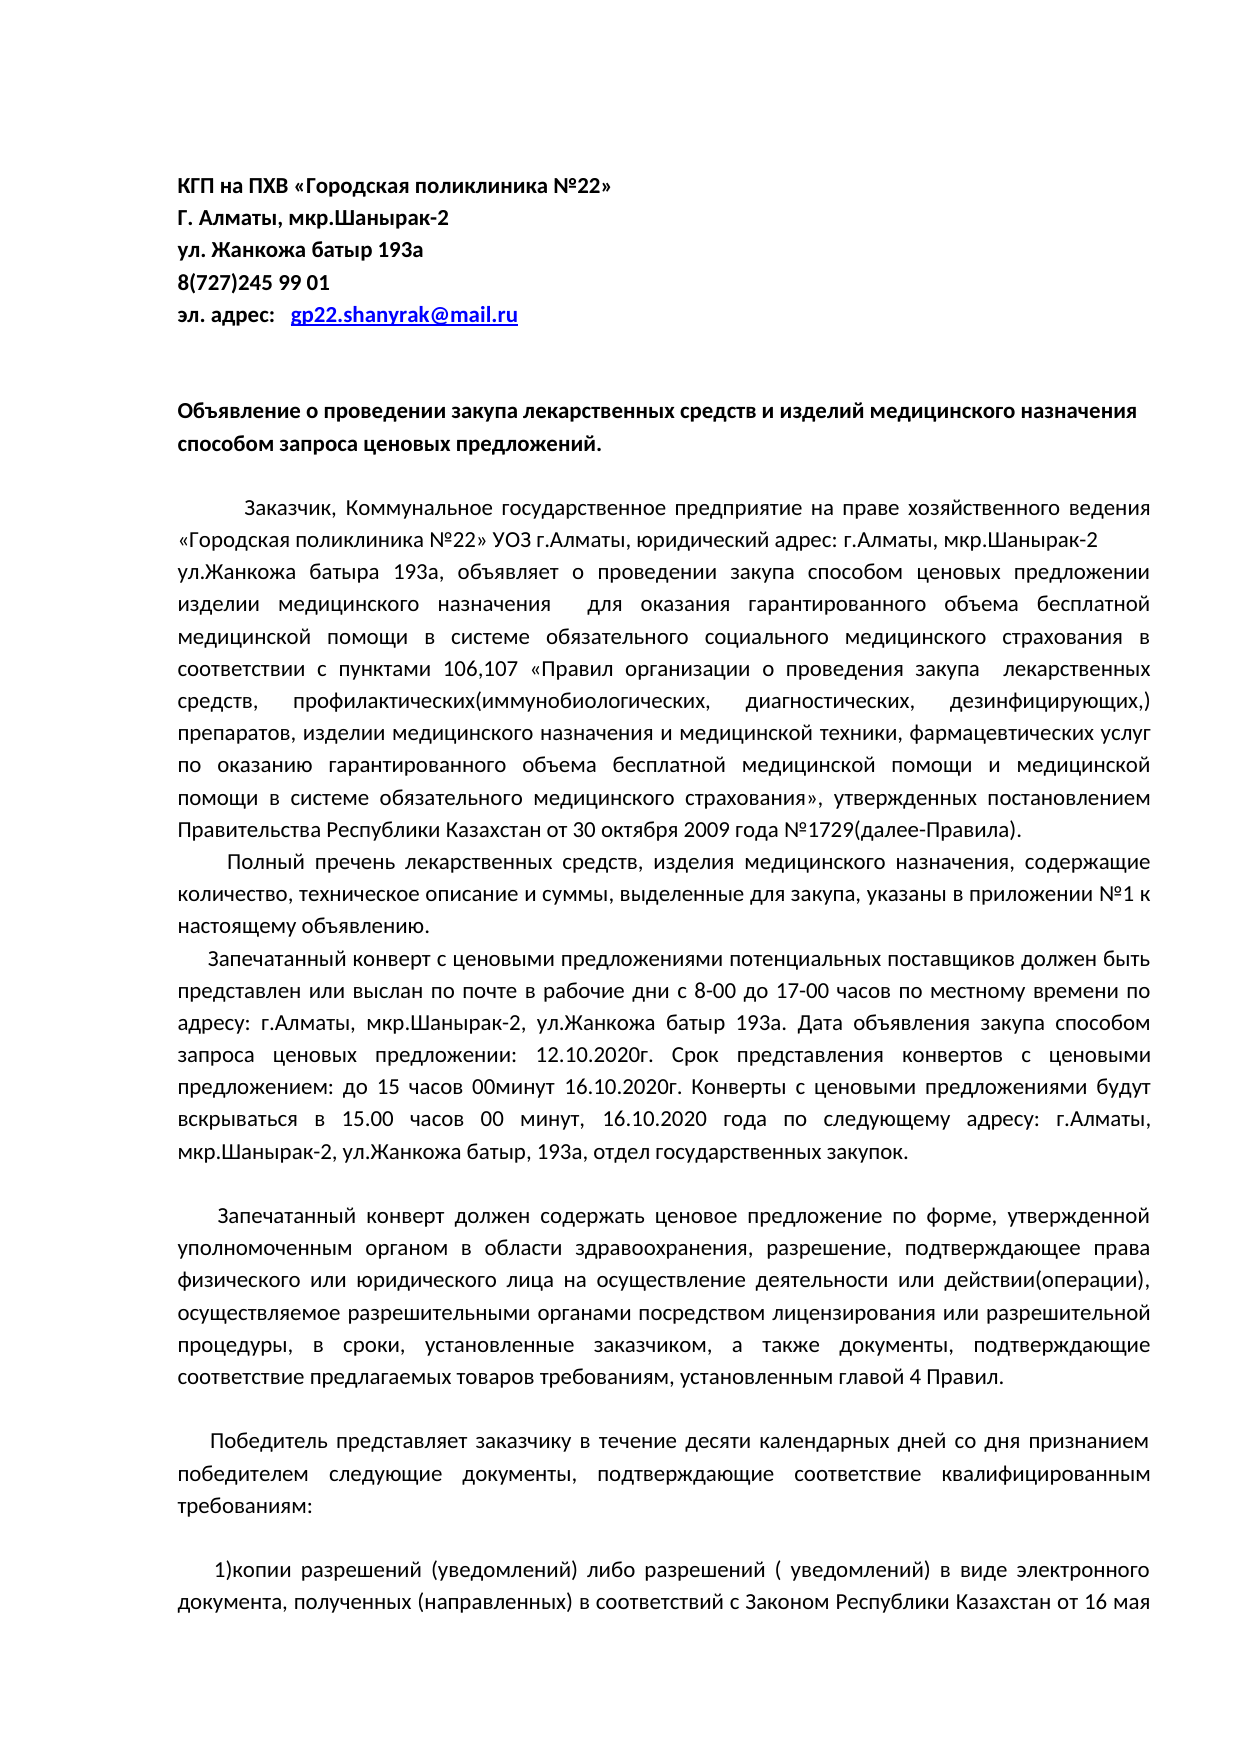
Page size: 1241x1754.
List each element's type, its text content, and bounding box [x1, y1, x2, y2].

text Победитель представляет заказчику в течение десяти календарных дней со дня признанием победителем следующие документы, подтверждающие соответствие квалифицированным требованиям: [177, 1426, 1152, 1519]
text Объявление о проведении закупа лекарственных средств и изделий медицинского назначения способом запроса ценовых предложений. [177, 396, 1152, 457]
text Заказчик, Коммунальное государственное предприятие на праве хозяйственного ведения «Городская поликлиника №22» УОЗ г.Алматы, юридический адрес: г.Алматы, мкр.Шанырак-2 [177, 493, 1152, 553]
text 8(727)245 99 01 [177, 268, 1152, 296]
text Запечатанный конверт с ценовыми предложениями потенциальных поставщиков должен быть представлен или выслан по почте в рабочие дни с 8-00 до 17-00 часов по местному времени по адресу: г.Алматы, мкр.Шанырак-2, ул.Жанкожа батыр 193а. Дата объявления закупа способом запроса ценовых предложении: 12.10.2020г. Срок представления конвертов с ценовыми предложением: до 15 часов 00минут 16.10.2020г. Конверты с ценовыми предложениями будут вскрываться в 15.00 часов 00 минут, 16.10.2020 года по следующему адресу: г.Алматы, мкр.Шанырак-2, ул.Жанкожа батыр, 193а, отдел государственных закупок. [177, 944, 1152, 1165]
text Запечатанный конверт должен содержать ценовое предложение по форме, утвержденной уполномоченным органом в области здравоохранения, разрешение, подтверждающее права физического или юридического лица на осуществление деятельности или действии(операции), осуществляемое разрешительными органами посредством лицензирования или разрешительной процедуры, в сроки, установленные заказчиком, а также документы, подтверждающие соответствие предлагаемых товаров требованиям, установленным главой 4 Правил. [177, 1201, 1152, 1390]
text ул. Жанкожа батыр 193а [177, 236, 1152, 263]
text КГП на ПХВ «Городская поликлиника №22» [177, 171, 1152, 199]
text эл. адрес: gp22.shanyrak@mail.ru [177, 300, 1152, 328]
text Полный пречень лекарственных средств, изделия медицинского назначения, содержащие количество, техническое описание и суммы, выделенные для закупа, указаны в приложении №1 к настоящему объявлению. [177, 847, 1152, 939]
text Г. Алматы, мкр.Шанырак-2 [177, 203, 1152, 231]
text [177, 1555, 1152, 1615]
text ул.Жанкожа батыра 193а, объявляет о проведении закупа способом ценовых предложении изделии медицинского назначения для оказания гарантированного объема бесплатной медицинской помощи в системе обязательного социального медицинского страхования в соответствии с пунктами 106,107 «Правил организации о проведения закупа лекарственных средств, профилактических(иммунобиологических, диагностических, дезинфицирующих,) препаратов, изделии медицинского назначения и медицинской техники, фармацевтических услуг по оказанию гарантированного объема бесплатной медицинской помощи и медицинской помощи в системе обязательного медицинского страхования», утвержденных постановлением Правительства Республики Казахстан от 30 октября 2009 года №1729(далее-Правила). [177, 557, 1152, 843]
